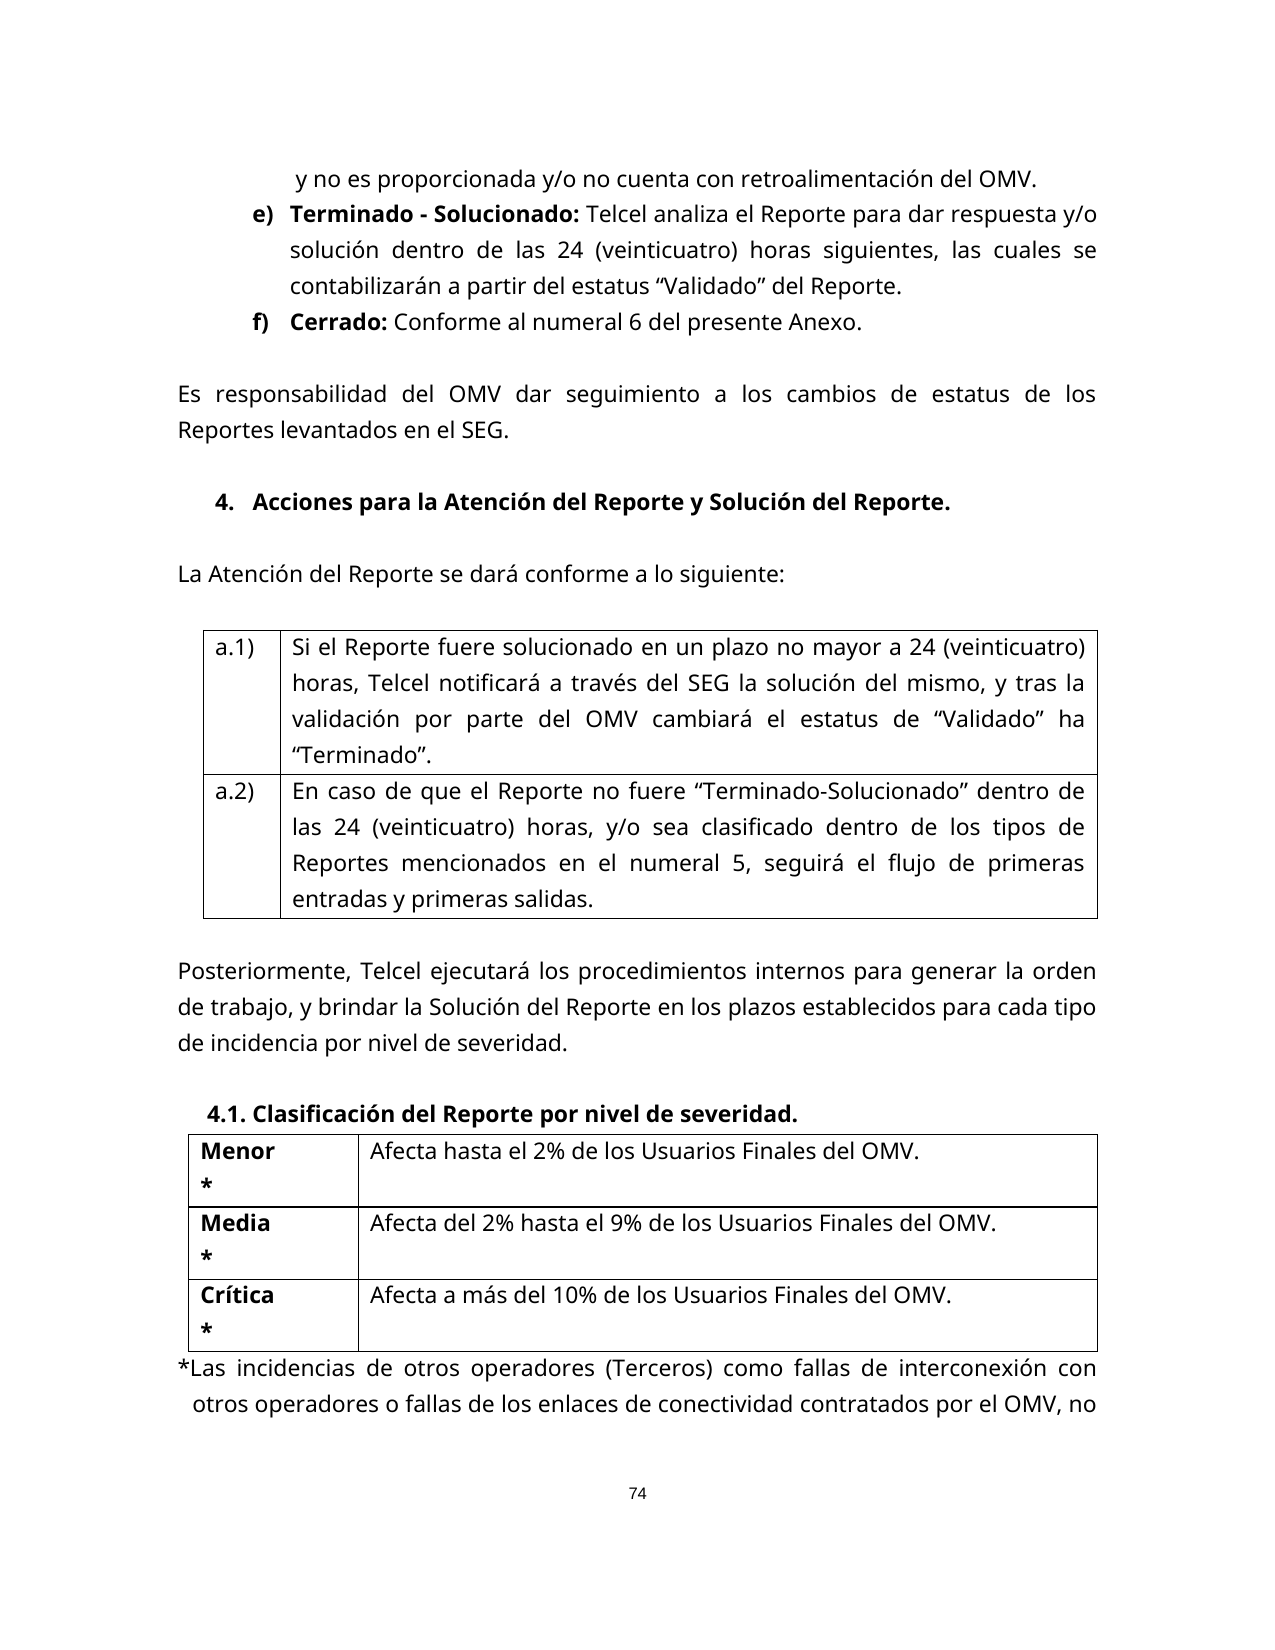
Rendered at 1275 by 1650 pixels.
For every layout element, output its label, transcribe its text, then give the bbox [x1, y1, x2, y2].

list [251, 162, 1098, 194]
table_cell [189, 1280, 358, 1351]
text Es responsabilidad del OMV dar seguimiento a los cambios de estatus de los Reportes levantados en el SEG. [177, 378, 1098, 445]
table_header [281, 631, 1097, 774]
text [177, 1352, 1098, 1419]
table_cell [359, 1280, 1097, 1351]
text 4.1. Clasificación del Reporte por nivel de severidad. [207, 1098, 1034, 1129]
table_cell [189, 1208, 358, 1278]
text La Atención del Reporte se dará conforme a lo siguiente: [177, 558, 1098, 589]
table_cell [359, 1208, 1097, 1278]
list Acciones para la Atención del Reporte y Solución del Reporte. [215, 486, 1098, 517]
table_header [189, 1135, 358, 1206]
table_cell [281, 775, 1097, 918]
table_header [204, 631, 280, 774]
list Terminado - Solucionado: Telcel analiza el Reporte para dar respuesta y/o solución dentro de las 24 (veinticuatro) horas siguientes, las cuales se contabilizarán a partir del estatus “Validado” del Reporte. [252, 198, 1098, 302]
text Posteriormente, Telcel ejecutará los procedimientos internos para generar la orden de trabajo, y brindar la Solución del Reporte en los plazos establecidos para cada tipo de incidencia por nivel de severidad. [177, 954, 1098, 1058]
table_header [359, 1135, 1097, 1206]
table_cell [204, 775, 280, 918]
list Cerrado: Conforme al numeral 6 del presente Anexo. [252, 306, 1098, 337]
